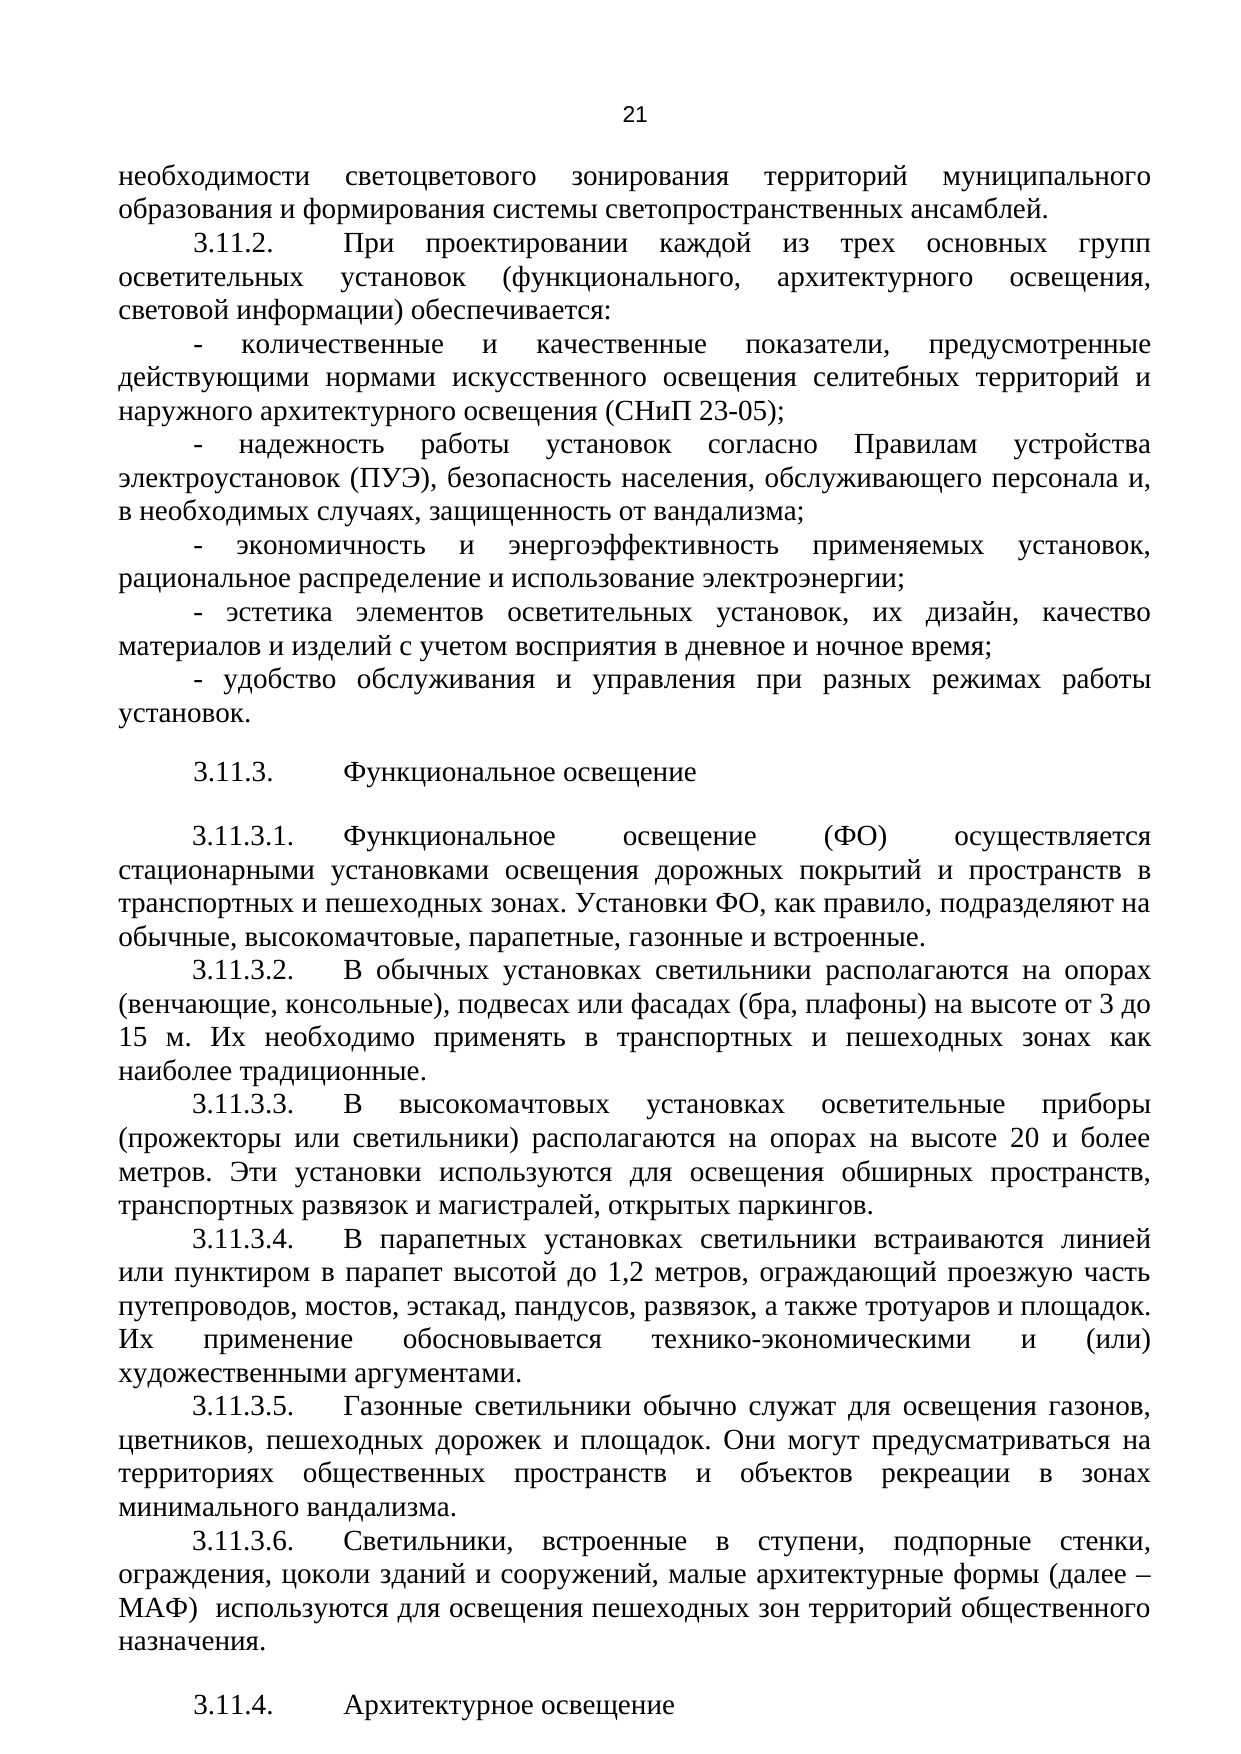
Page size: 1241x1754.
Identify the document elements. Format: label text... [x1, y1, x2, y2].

text - количественные и качественные показатели, предусмотренные действующими нормами искусственного освещения селитебных территорий и наружного архитектурного освещения (СНиП 23-05); [118, 326, 1152, 426]
list Светильники, встроенные в ступени, подпорные стенки, ограждения, цоколи зданий и сооружений, малые архитектурные формы (далее – МАФ) используются для освещения пешеходных зон территорий общественного назначения. [118, 1523, 1152, 1657]
list В высокомачтовых установках осветительные приборы (прожекторы или светильники) располагаются на опорах на высоте 20 и более метров. Эти установки используются для освещения обширных пространств, транспортных развязок и магистралей, открытых паркингов. [118, 1087, 1152, 1221]
list При проектировании каждой из трех основных групп осветительных установок (функционального, архитектурного освещения, световой информации) обеспечивается: [118, 225, 1152, 326]
list Функциональное освещение (ФО) осуществляется стационарными установками освещения дорожных покрытий и пространств в транспортных и пешеходных зонах. Установки ФО, как правило, подразделяют на обычные, высокомачтовые, парапетные, газонные и встроенные. [118, 818, 1152, 952]
text - экономичность и энергоэффективность применяемых установок, рациональное распределение и использование электроэнергии; [118, 527, 1152, 594]
list Газонные светильники обычно служат для освещения газонов, цветников, пешеходных дорожек и площадок. Они могут предусматриваться на территориях общественных пространств и объектов рекреации в зонах минимального вандализма. [118, 1388, 1152, 1523]
list Архитектурное освещение [118, 1687, 1152, 1721]
text - эстетика элементов осветительных установок, их дизайн, качество материалов и изделий с учетом восприятия в дневное и ночное время; [118, 594, 1152, 661]
list Функциональное освещение [118, 754, 1152, 788]
list В парапетных установках светильники встраиваются линией или пунктиром в парапет высотой до , ограждающий проезжую часть путепроводов, мостов, эстакад, пандусов, развязок, а также тротуаров и площадок. Их применение обосновывается технико-экономическими и (или) художественными аргументами. [118, 1221, 1152, 1388]
list В обычных установках светильники располагаются на опорах (венчающие, консольные), подвесах или фасадах (бра, плафоны) на высоте от 3 до . Их необходимо применять в транспортных и пешеходных зонах как наиболее традиционные. [118, 952, 1152, 1087]
text - надежность работы установок согласно Правилам устройства электроустановок (ПУЭ), безопасность населения, обслуживающего персонала и, в необходимых случаях, защищенность от вандализма; [118, 426, 1152, 527]
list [118, 158, 1152, 225]
text - удобство обслуживания и управления при разных режимах работы установок. [118, 661, 1152, 728]
